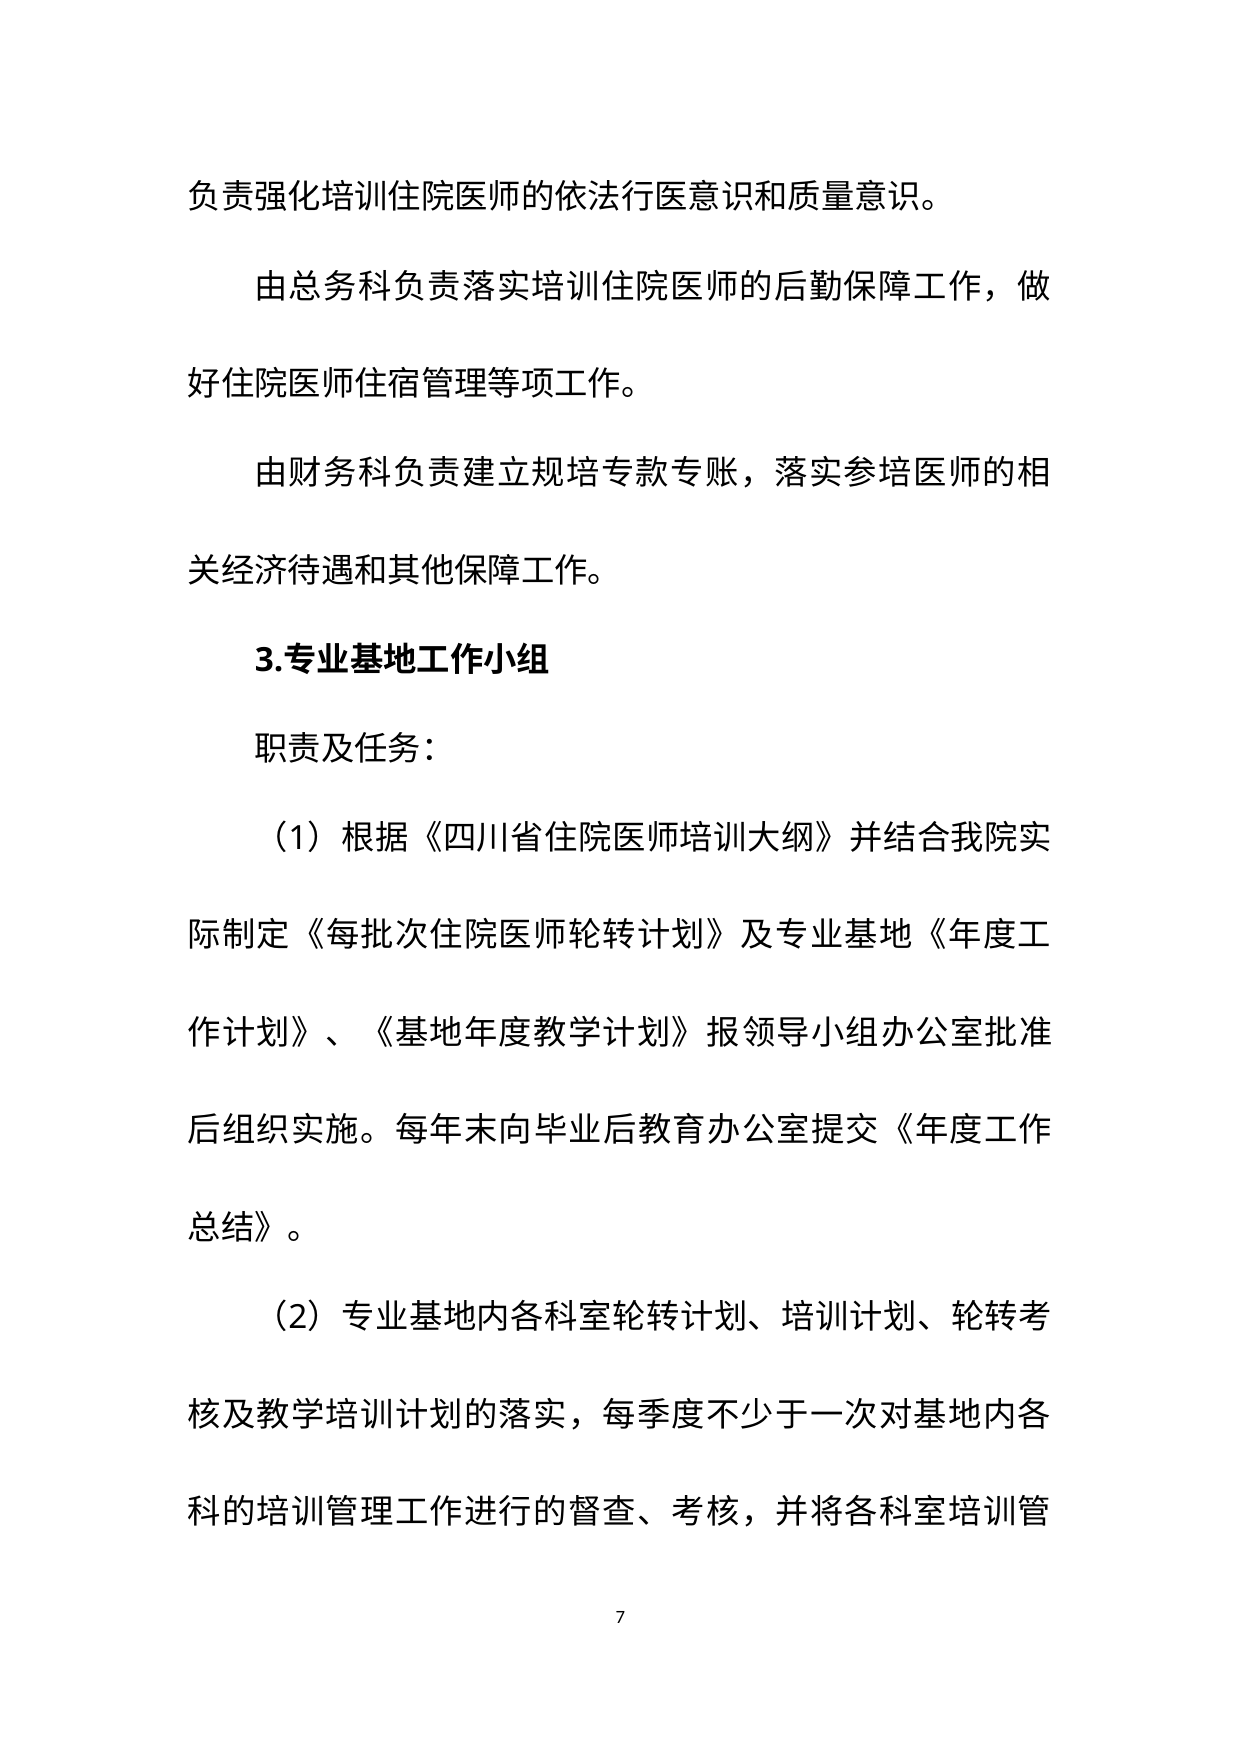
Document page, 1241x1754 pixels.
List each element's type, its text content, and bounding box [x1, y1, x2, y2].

text 3.专业基地工作小组 [187, 624, 1053, 689]
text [187, 162, 1053, 227]
text （1）根据《四川省住院医师培训大纲》并结合我院实际制定《每批次住院医师轮转计划》及专业基地《年度工作计划》、《基地年度教学计划》报领导小组办公室批准后组织实施。每年末向毕业后教育办公室提交《年度工作总结》。 [187, 802, 1053, 1257]
text 由财务科负责建立规培专款专账，落实参培医师的相关经济待遇和其他保障工作。 [187, 438, 1053, 600]
text 由总务科负责落实培训住院医师的后勤保障工作，做好住院医师住宿管理等项工作。 [187, 251, 1053, 413]
text 职责及任务： [187, 713, 1053, 778]
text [187, 1281, 1053, 1541]
